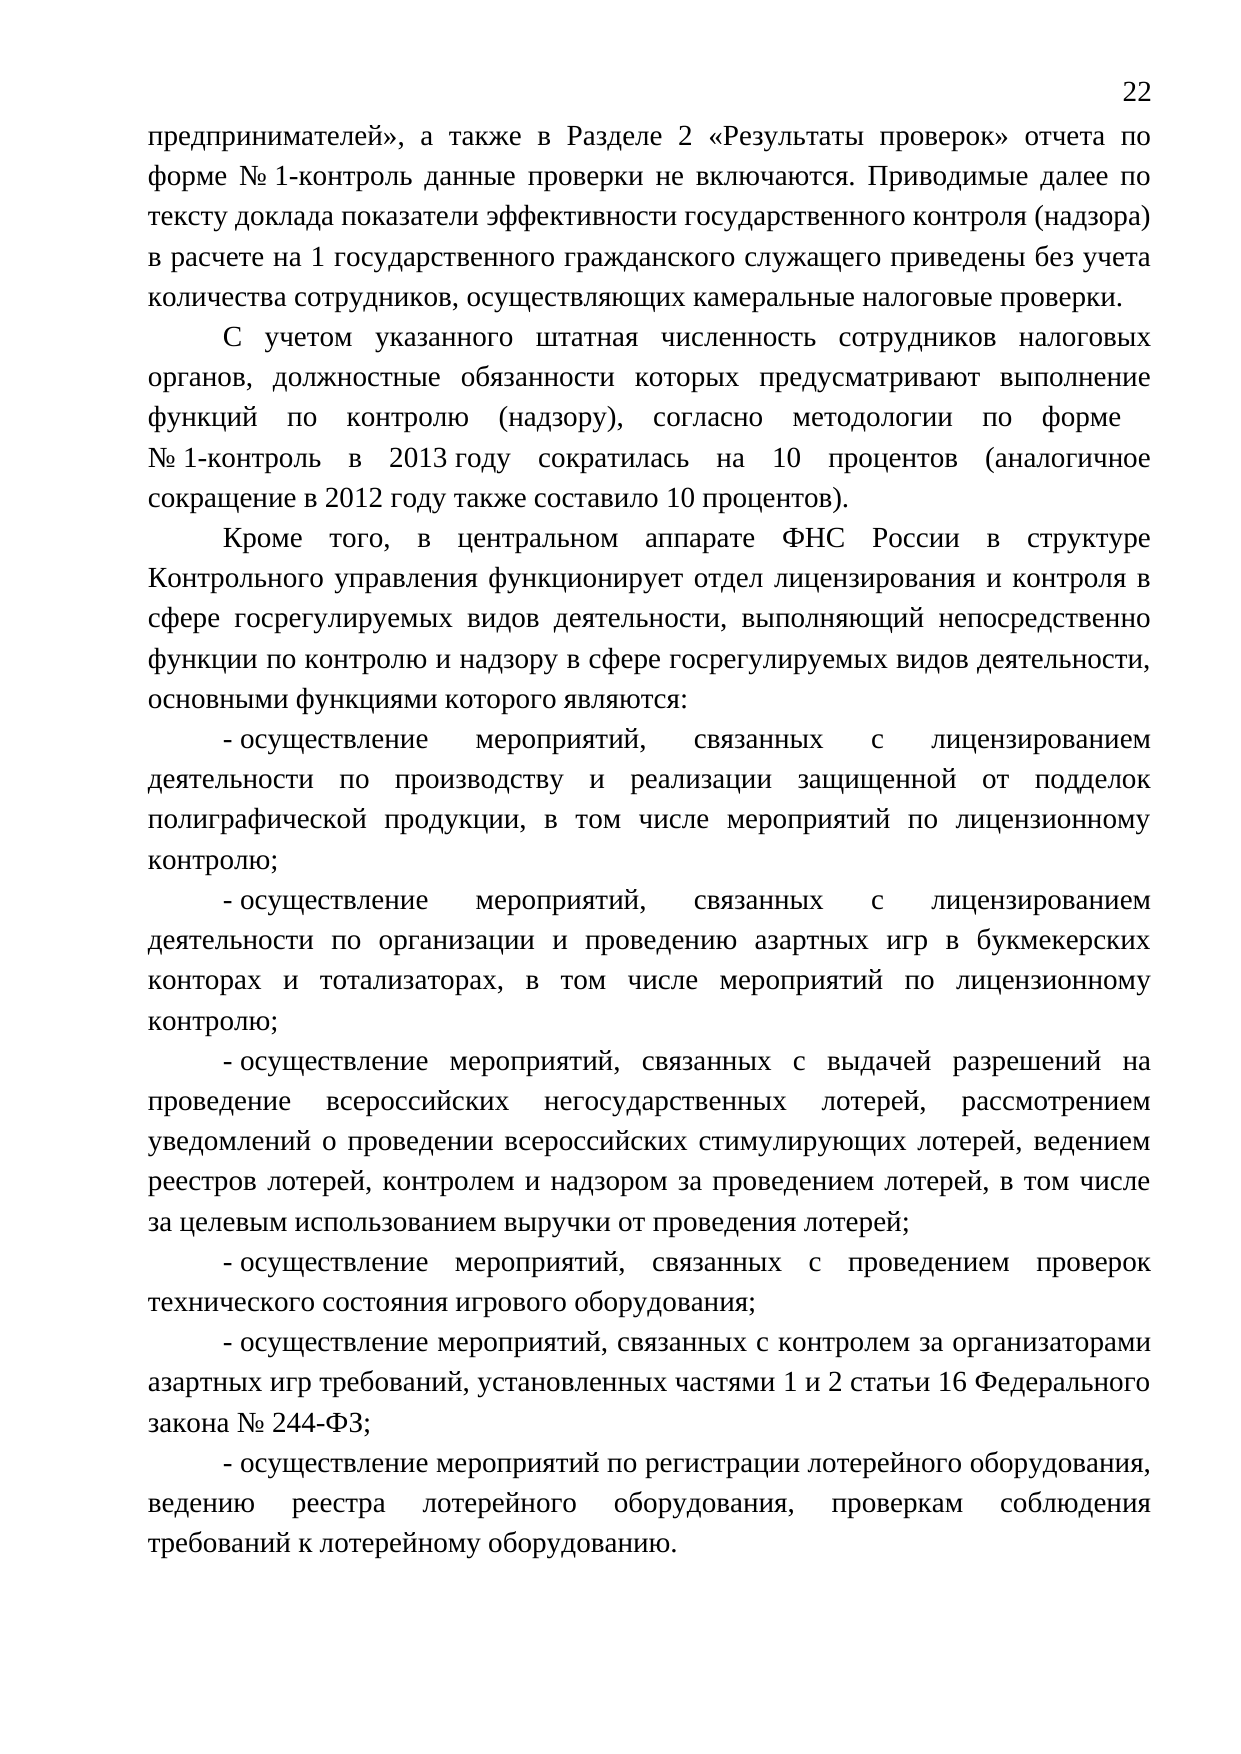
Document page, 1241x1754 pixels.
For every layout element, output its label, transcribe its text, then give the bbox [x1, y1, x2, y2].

text - осуществление мероприятий, связанных с проведением проверок технического состояния игрового оборудования; [148, 1244, 1152, 1318]
text - осуществление мероприятий, связанных с контролем за организаторами азартных игр требований, установленных частями 1 и 2 статьи 16 Федерального закона № 244-ФЗ; [148, 1324, 1152, 1438]
text - осуществление мероприятий по регистрации лотерейного оборудования, ведению реестра лотерейного оборудования, проверкам соблюдения требований к лотерейному оборудованию. [148, 1445, 1152, 1559]
text - осуществление мероприятий, связанных с лицензированием деятельности по производству и реализации защищенной от подделок полиграфической продукции, в том числе мероприятий по лицензионному контролю; [148, 721, 1152, 875]
text С учетом указанного штатная численность сотрудников налоговых органов, должностные обязанности которых предусматривают выполнение функций по контролю (надзору), согласно методологии по форме № 1-контроль в 2013 году сократилась на 10 процентов (аналогичное сокращение в 2012 году также составило 10 процентов). [148, 319, 1152, 513]
text - осуществление мероприятий, связанных с выдачей разрешений на проведение всероссийских негосударственных лотерей, рассмотрением уведомлений о проведении всероссийских стимулирующих лотерей, ведением реестров лотерей, контролем и надзором за проведением лотерей, в том числе за целевым использованием выручки от проведения лотерей; [148, 1043, 1152, 1237]
text - осуществление мероприятий, связанных с лицензированием деятельности по организации и проведению азартных игр в букмекерских конторах и тотализаторах, в том числе мероприятий по лицензионному контролю; [148, 882, 1152, 1036]
text Кроме того, в центральном аппарате ФНС России в структуре Контрольного управления функционирует отдел лицензирования и контроля в сфере госрегулируемых видов деятельности, выполняющий непосредственно функции по контролю и надзору в сфере госрегулируемых видов деятельности, основными функциями которого являются: [148, 520, 1152, 714]
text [148, 118, 1152, 312]
